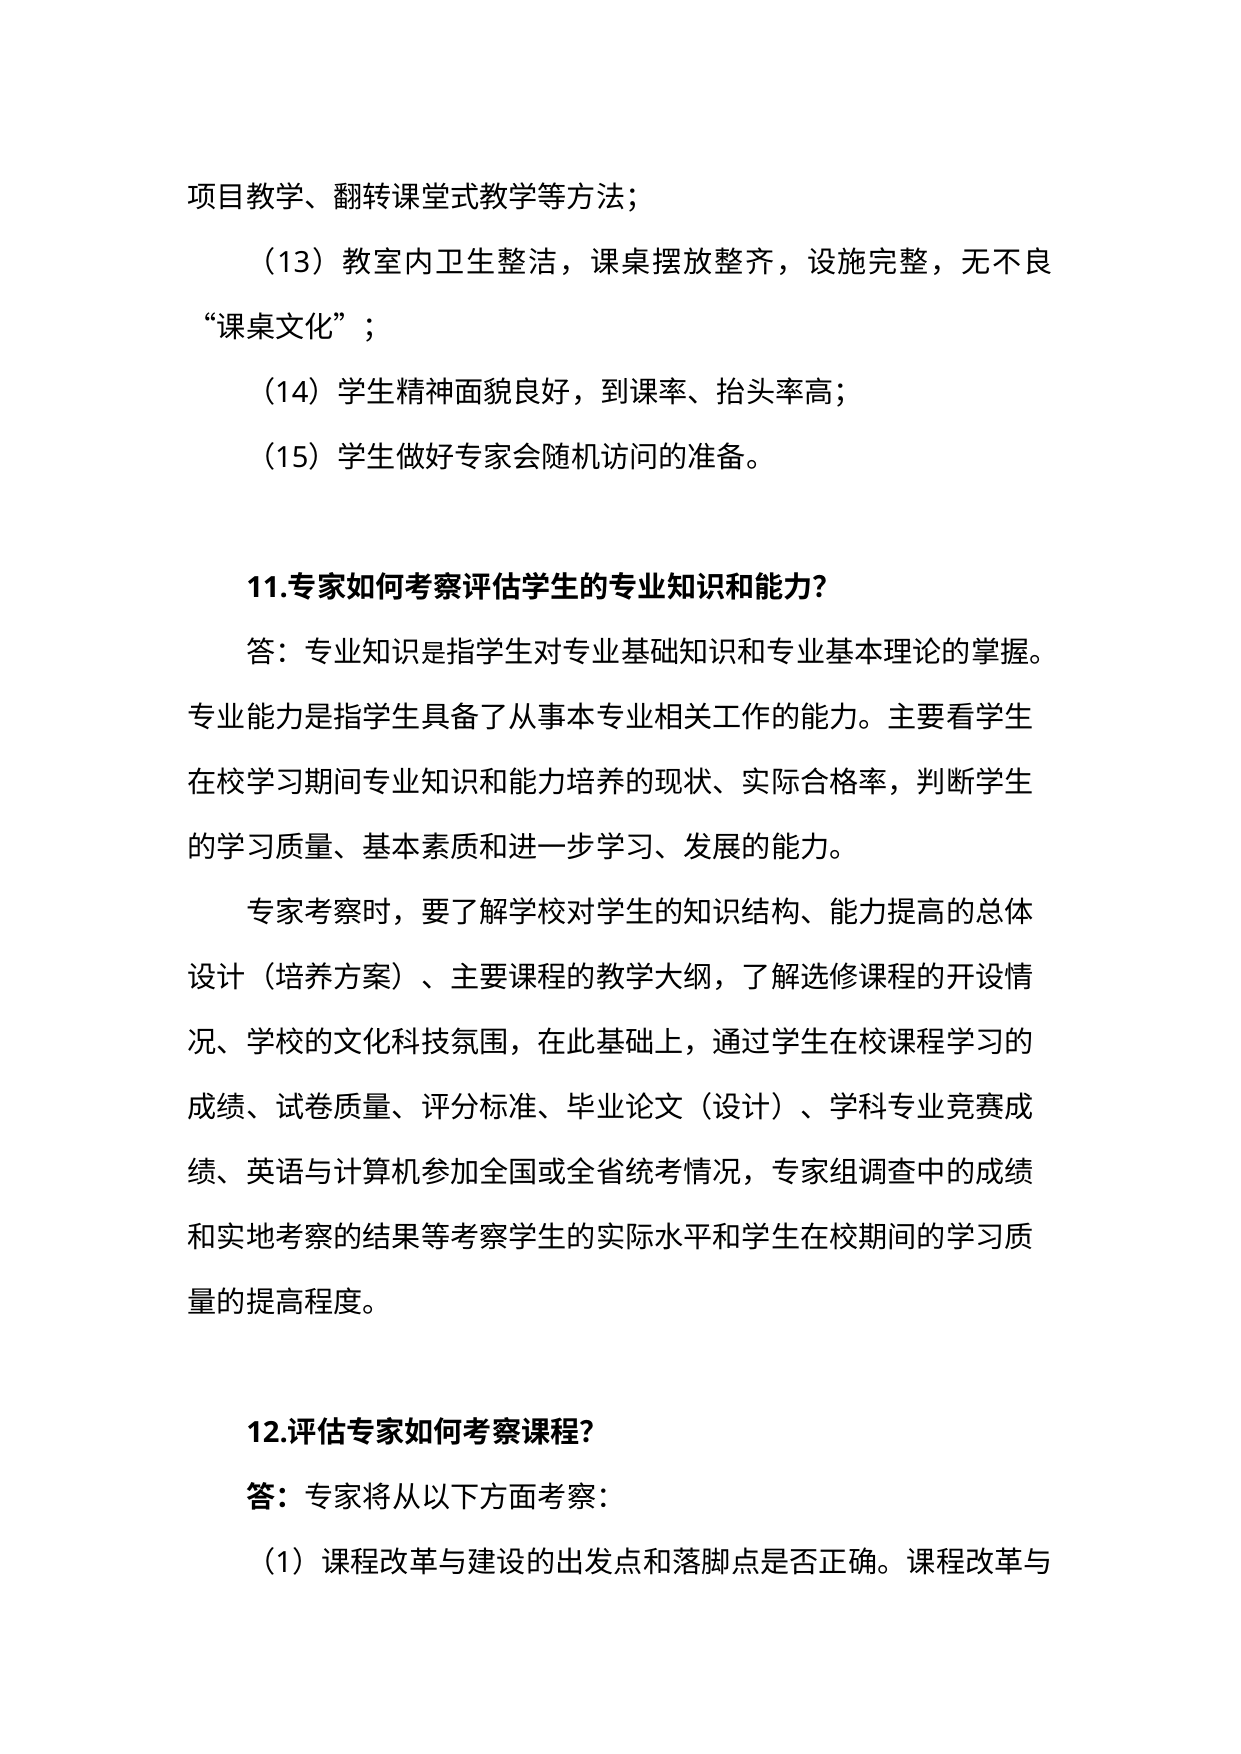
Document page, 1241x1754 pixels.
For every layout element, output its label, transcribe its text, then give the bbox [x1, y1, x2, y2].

text （14）学生精神面貌良好，到课率、抬头率高； [187, 357, 1053, 422]
text （13）教室内卫生整洁，课桌摆放整齐，设施完整，无不良“课桌文化”； [187, 227, 1053, 357]
text 专家考察时，要了解学校对学生的知识结构、能力提高的总体设计（培养方案）、主要课程的教学大纲，了解选修课程的开设情况、学校的文化科技氛围，在此基础上，通过学生在校课程学习的成绩、试卷质量、评分标准、毕业论文（设计）、学科专业竞赛成绩、英语与计算机参加全国或全省统考情况，专家组调查中的成绩和实地考察的结果等考察学生的实际水平和学生在校期间的学习质量的提高程度。 [187, 877, 1053, 1332]
text 答：专家将从以下方面考察： [187, 1462, 1053, 1527]
text 答：专业知识是指学生对专业基础知识和专业基本理论的掌握。专业能力是指学生具备了从事本专业相关工作的能力。主要看学生在校学习期间专业知识和能力培养的现状、实际合格率，判断学生的学习质量、基本素质和进一步学习、发展的能力。 [187, 617, 1053, 877]
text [187, 1527, 1053, 1592]
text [187, 162, 1053, 227]
text 11.专家如何考察评估学生的专业知识和能力？ [187, 552, 1053, 617]
text 12.评估专家如何考察课程？ [187, 1397, 1053, 1462]
text （15）学生做好专家会随机访问的准备。 [187, 422, 1053, 487]
